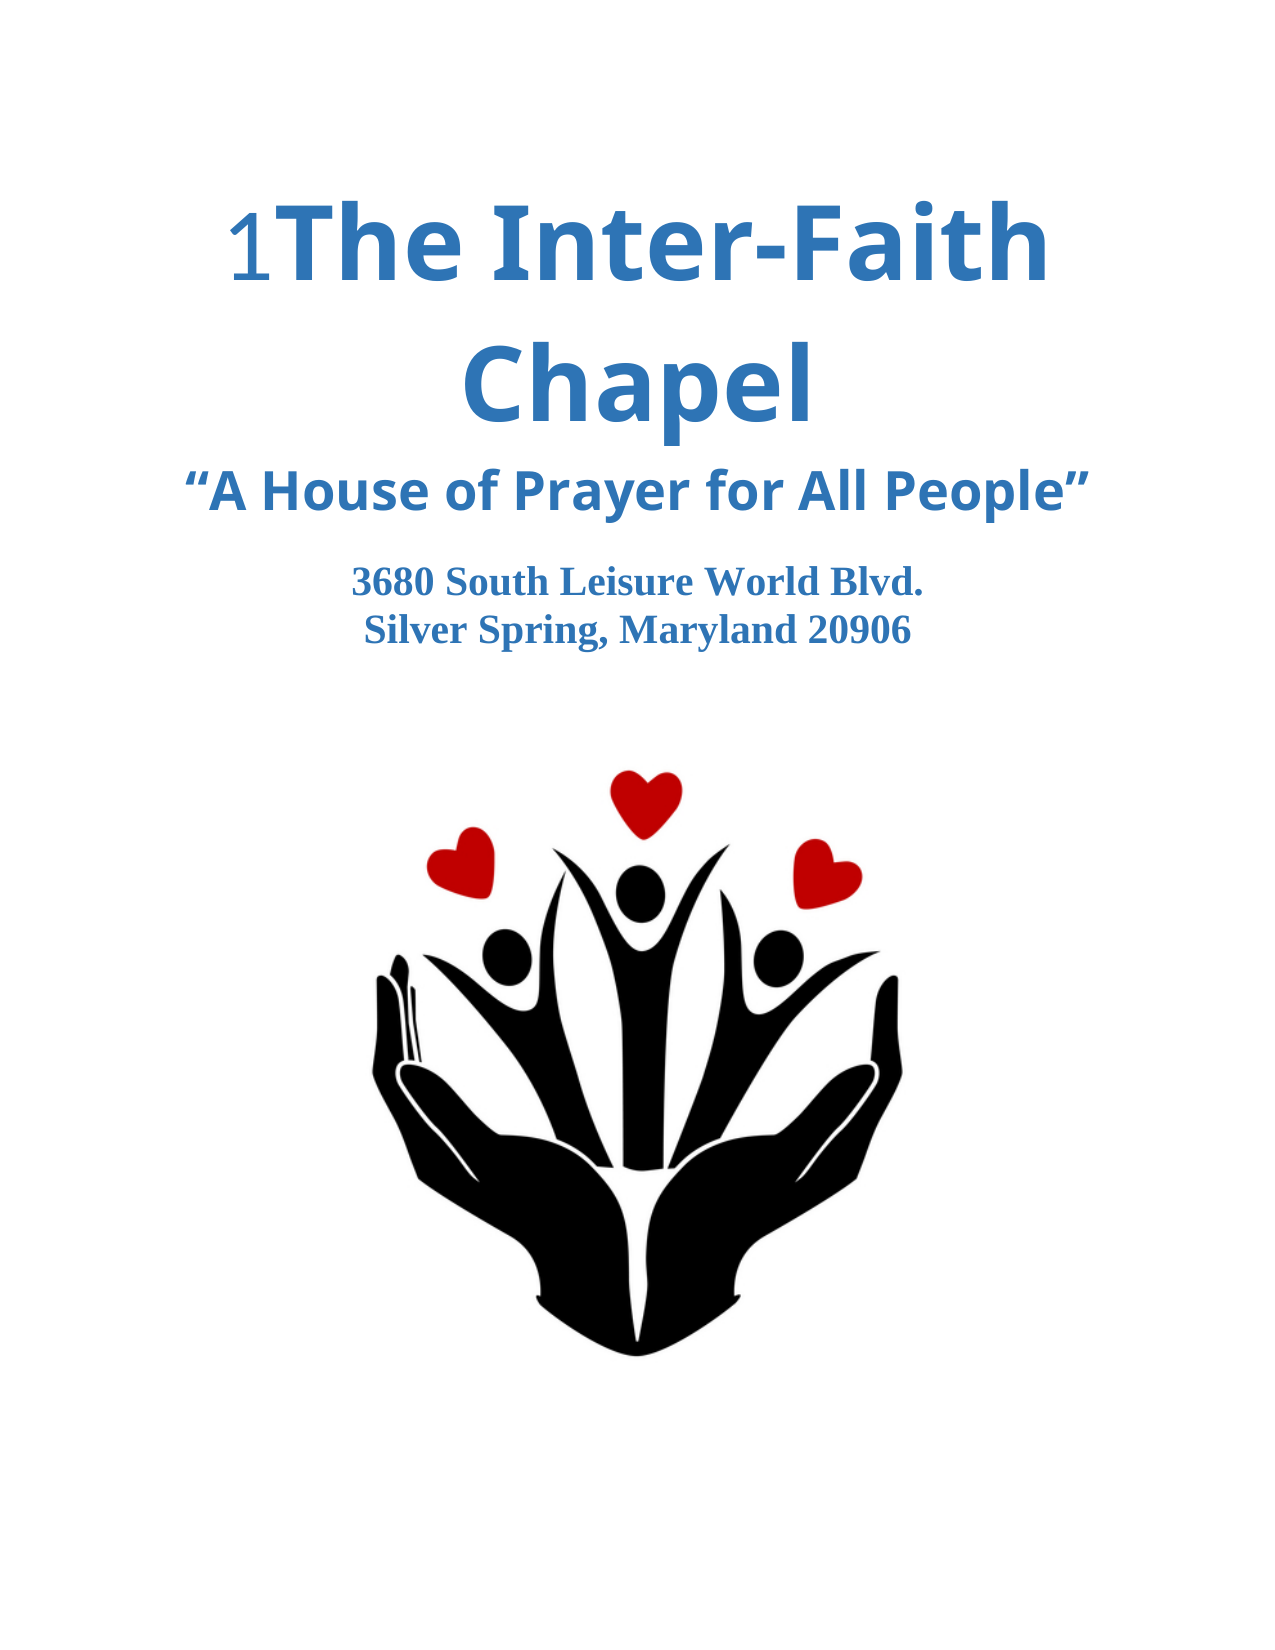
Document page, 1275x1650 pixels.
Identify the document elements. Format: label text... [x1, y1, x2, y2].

picture [354, 754, 921, 1373]
text “A House of Prayer for All People” [120, 452, 1155, 526]
text The Inter-Faith Chapel [120, 169, 1155, 452]
text 3680 South Leisure World Blvd. [120, 557, 1155, 604]
text Silver Spring, Maryland 20906 [120, 604, 1155, 652]
